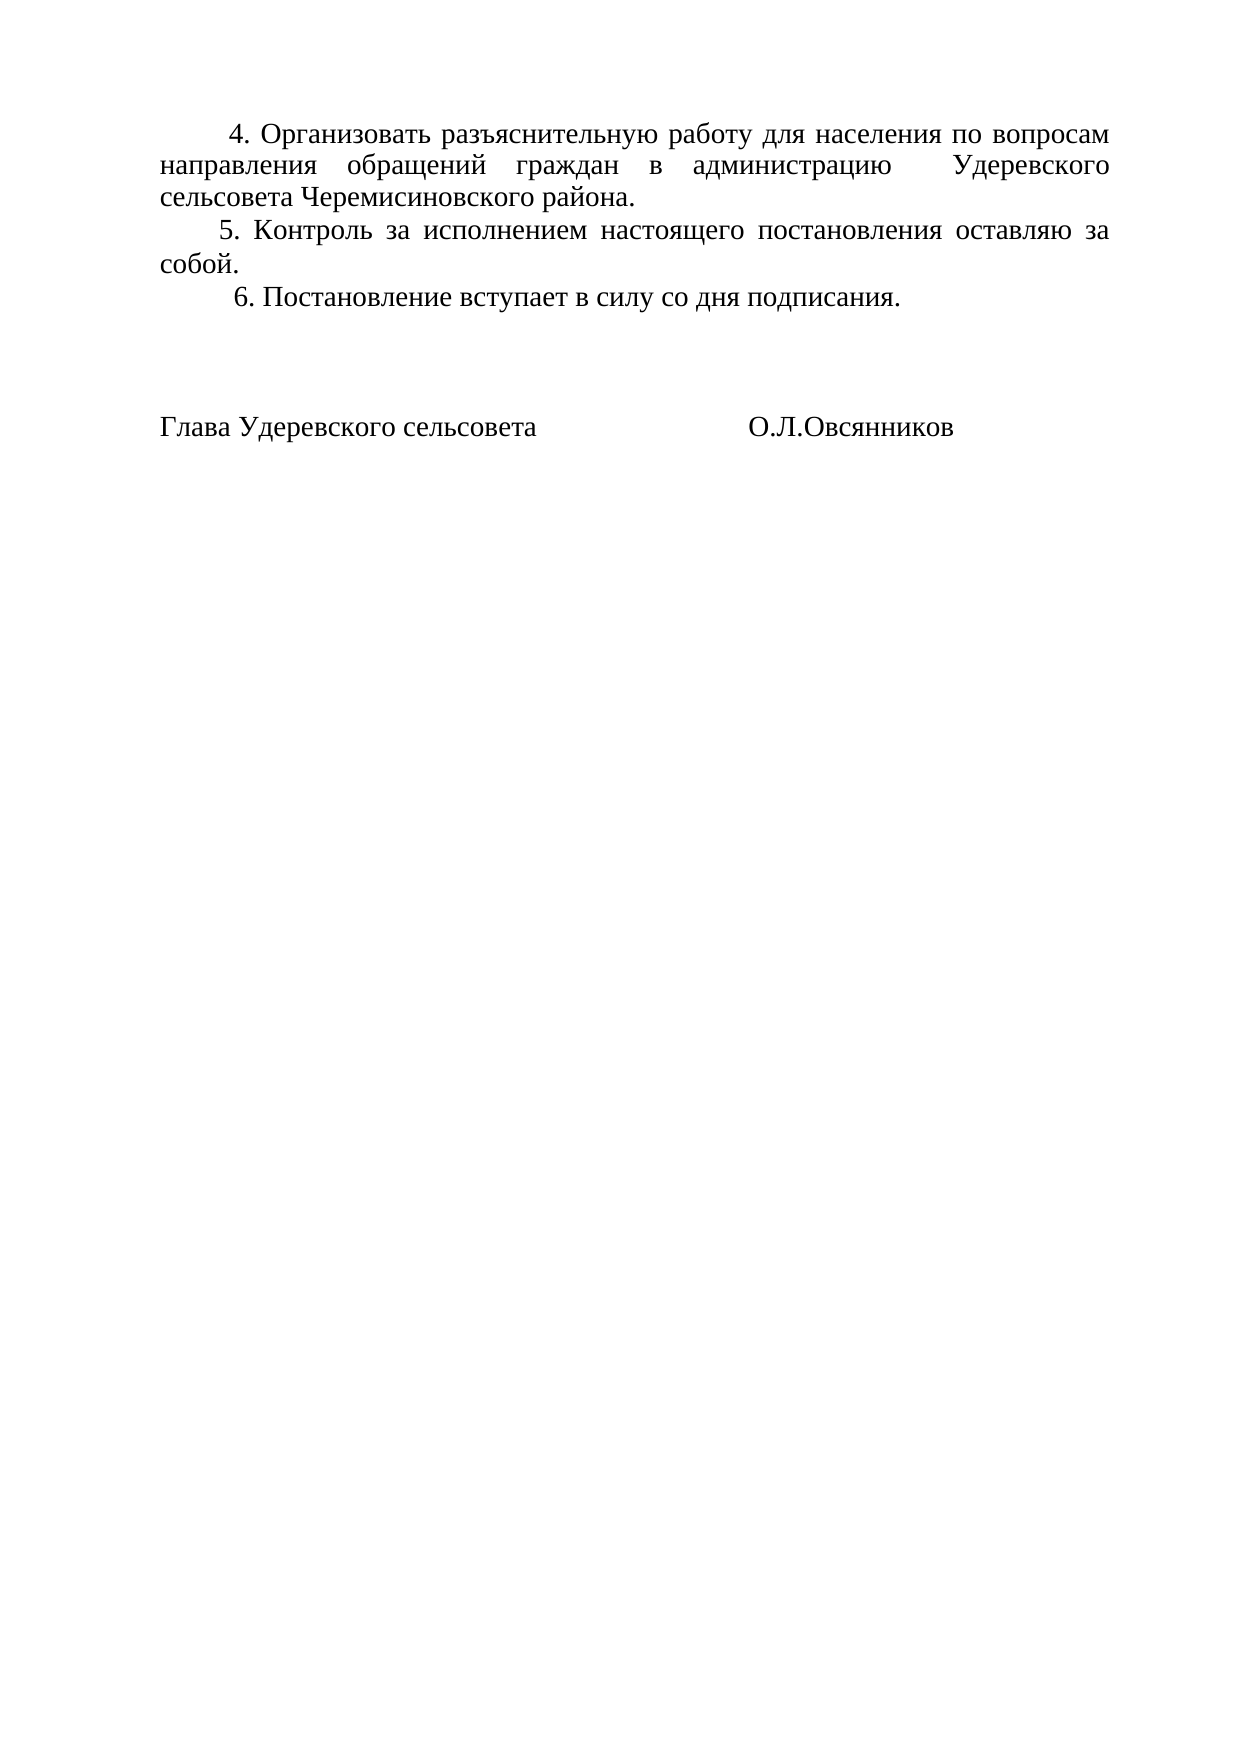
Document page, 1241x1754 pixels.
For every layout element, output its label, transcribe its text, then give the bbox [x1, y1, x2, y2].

text Глава Удеревского сельсовета О.Л.Овсянников [159, 409, 1110, 442]
text 5. Контроль за исполнением настоящего постановления оставляю за собой. [159, 212, 1110, 279]
text 6. Постановление вступает в силу со дня подписания. [159, 279, 1164, 313]
text 4. Организовать разъяснительную работу для населения по вопросам направления обращений граждан в администрацию Удеревского сельсовета Черемисиновского района. [159, 118, 1110, 212]
